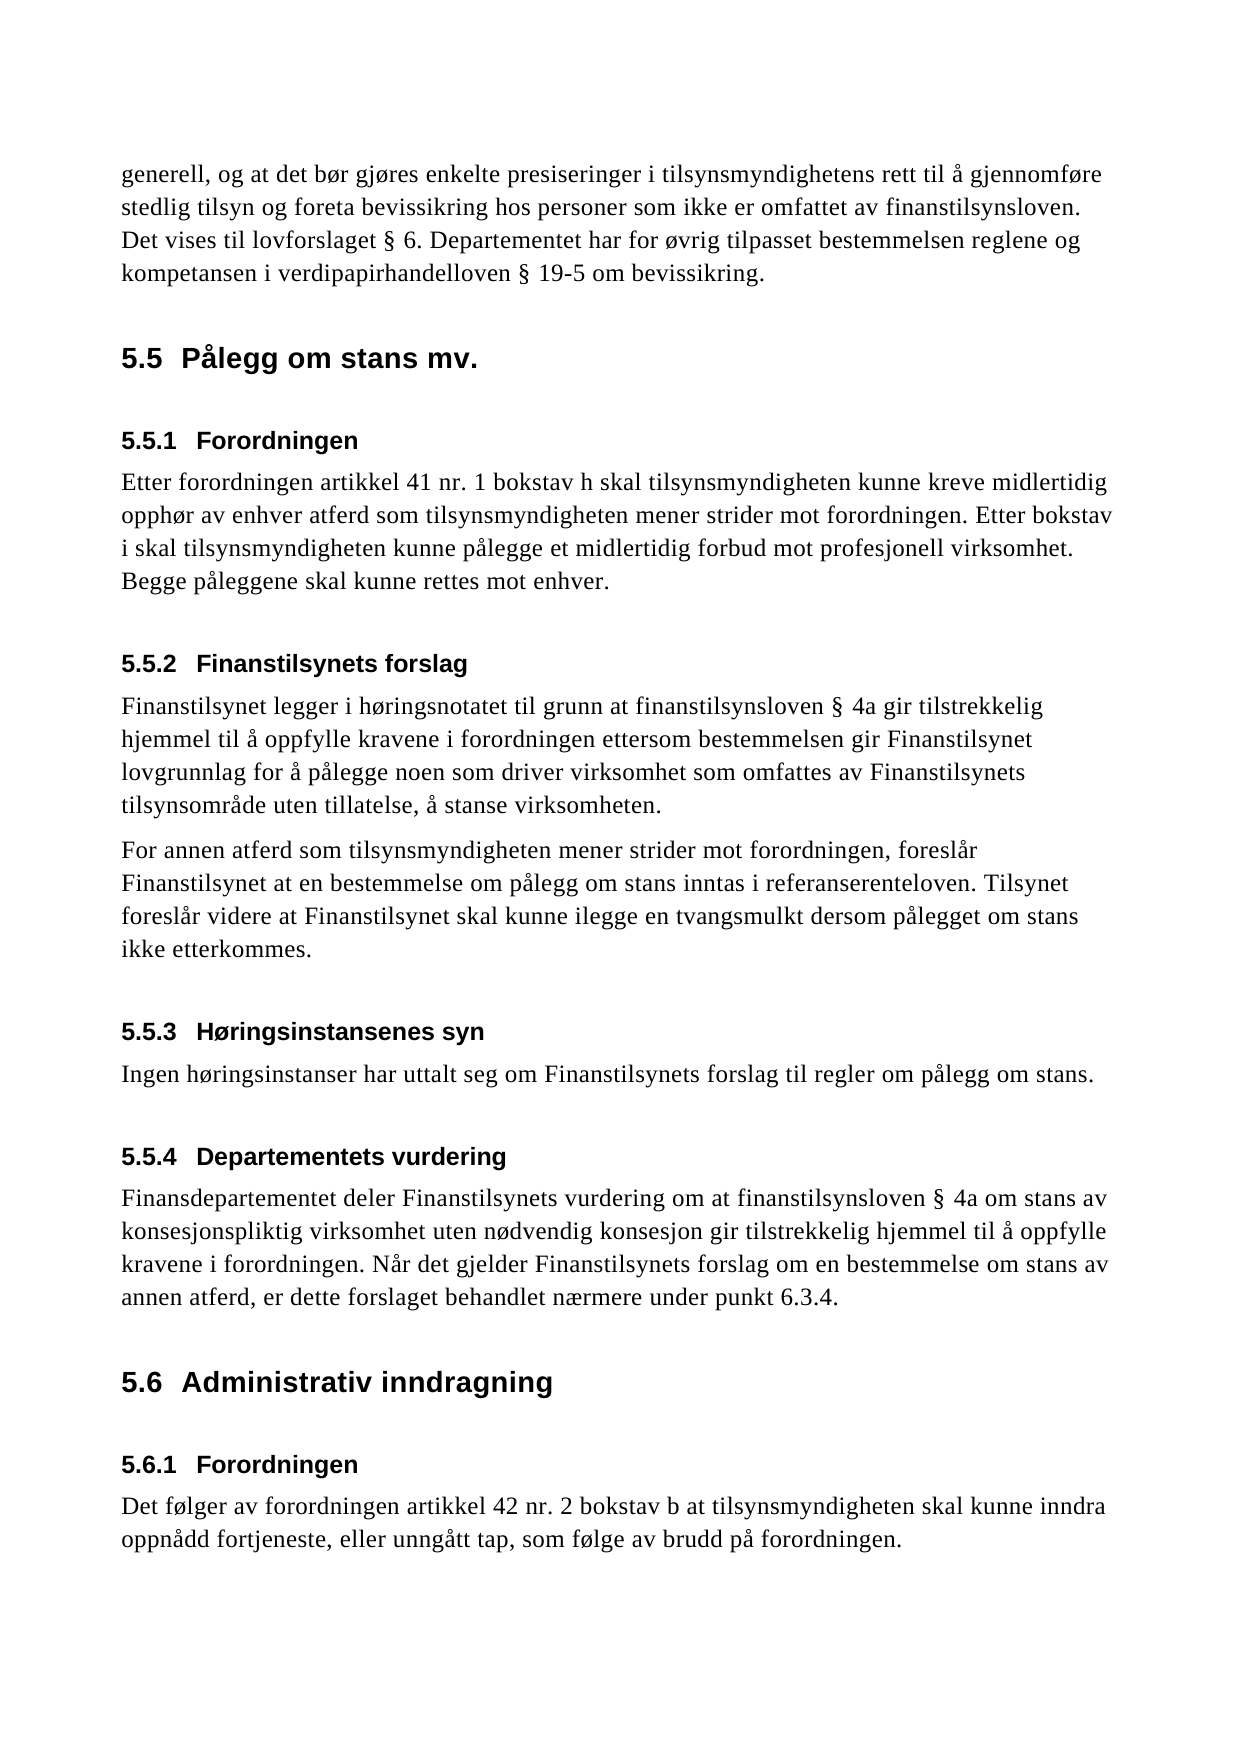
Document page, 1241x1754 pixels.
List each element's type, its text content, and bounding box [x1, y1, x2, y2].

text Etter forordningen artikkel 41 nr. 1 bokstav h skal tilsynsmyndigheten kunne kreve midlertidig opphør av enhver atferd som tilsynsmyndigheten mener strider mot forordningen. Etter bokstav i skal tilsynsmyndigheten kunne pålegge et midlertidig forbud mot profesjonell virksomhet. Begge påleggene skal kunne rettes mot enhver. [121, 467, 1119, 595]
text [121, 159, 1119, 287]
text Finanstilsynet legger i høringsnotatet til grunn at finanstilsynsloven § 4a gir tilstrekkelig hjemmel til å oppfylle kravene i forordningen ettersom bestemmelsen gir Finanstilsynet lovgrunnlag for å pålegge noen som driver virksomhet som omfattes av Finanstilsynets tilsynsområde uten tillatelse, å stanse virksomheten. [121, 691, 1119, 818]
text For annen atferd som tilsynsmyndigheten mener strider mot forordningen, foreslår Finanstilsynet at en bestemmelse om pålegg om stans inntas i referanserenteloven. Tilsynet foreslår videre at Finanstilsynet skal kunne ilegge en tvangsmulkt dersom pålegget om stans ikke etterkommes. [121, 835, 1119, 963]
subtitle Administrativ inndragning [121, 1365, 1119, 1399]
subtitle Forordningen [121, 1449, 1119, 1478]
text Det følger av forordningen artikkel 42 nr. 2 bokstav b at tilsynsmyndigheten skal kunne inndra oppnådd fortjeneste, eller unngått tap, som følge av brudd på forordningen. [121, 1491, 1119, 1553]
subtitle Forordningen [121, 426, 1119, 455]
text Ingen høringsinstanser har uttalt seg om Finanstilsynets forslag til regler om pålegg om stans. [121, 1059, 1119, 1087]
text Finansdepartementet deler Finanstilsynets vurdering om at finanstilsynsloven § 4a om stans av konsesjonspliktig virksomhet uten nødvendig konsesjon gir tilstrekkelig hjemmel til å oppfylle kravene i forordningen. Når det gjelder Finanstilsynets forslag om en bestemmelse om stans av annen atferd, er dette forslaget behandlet nærmere under punkt 6.3.4. [121, 1183, 1119, 1311]
subtitle Departementets vurdering [121, 1142, 1119, 1171]
subtitle Finanstilsynets forslag [121, 649, 1119, 678]
subtitle Høringsinstansenes syn [121, 1017, 1119, 1046]
subtitle Pålegg om stans mv. [121, 342, 1119, 375]
